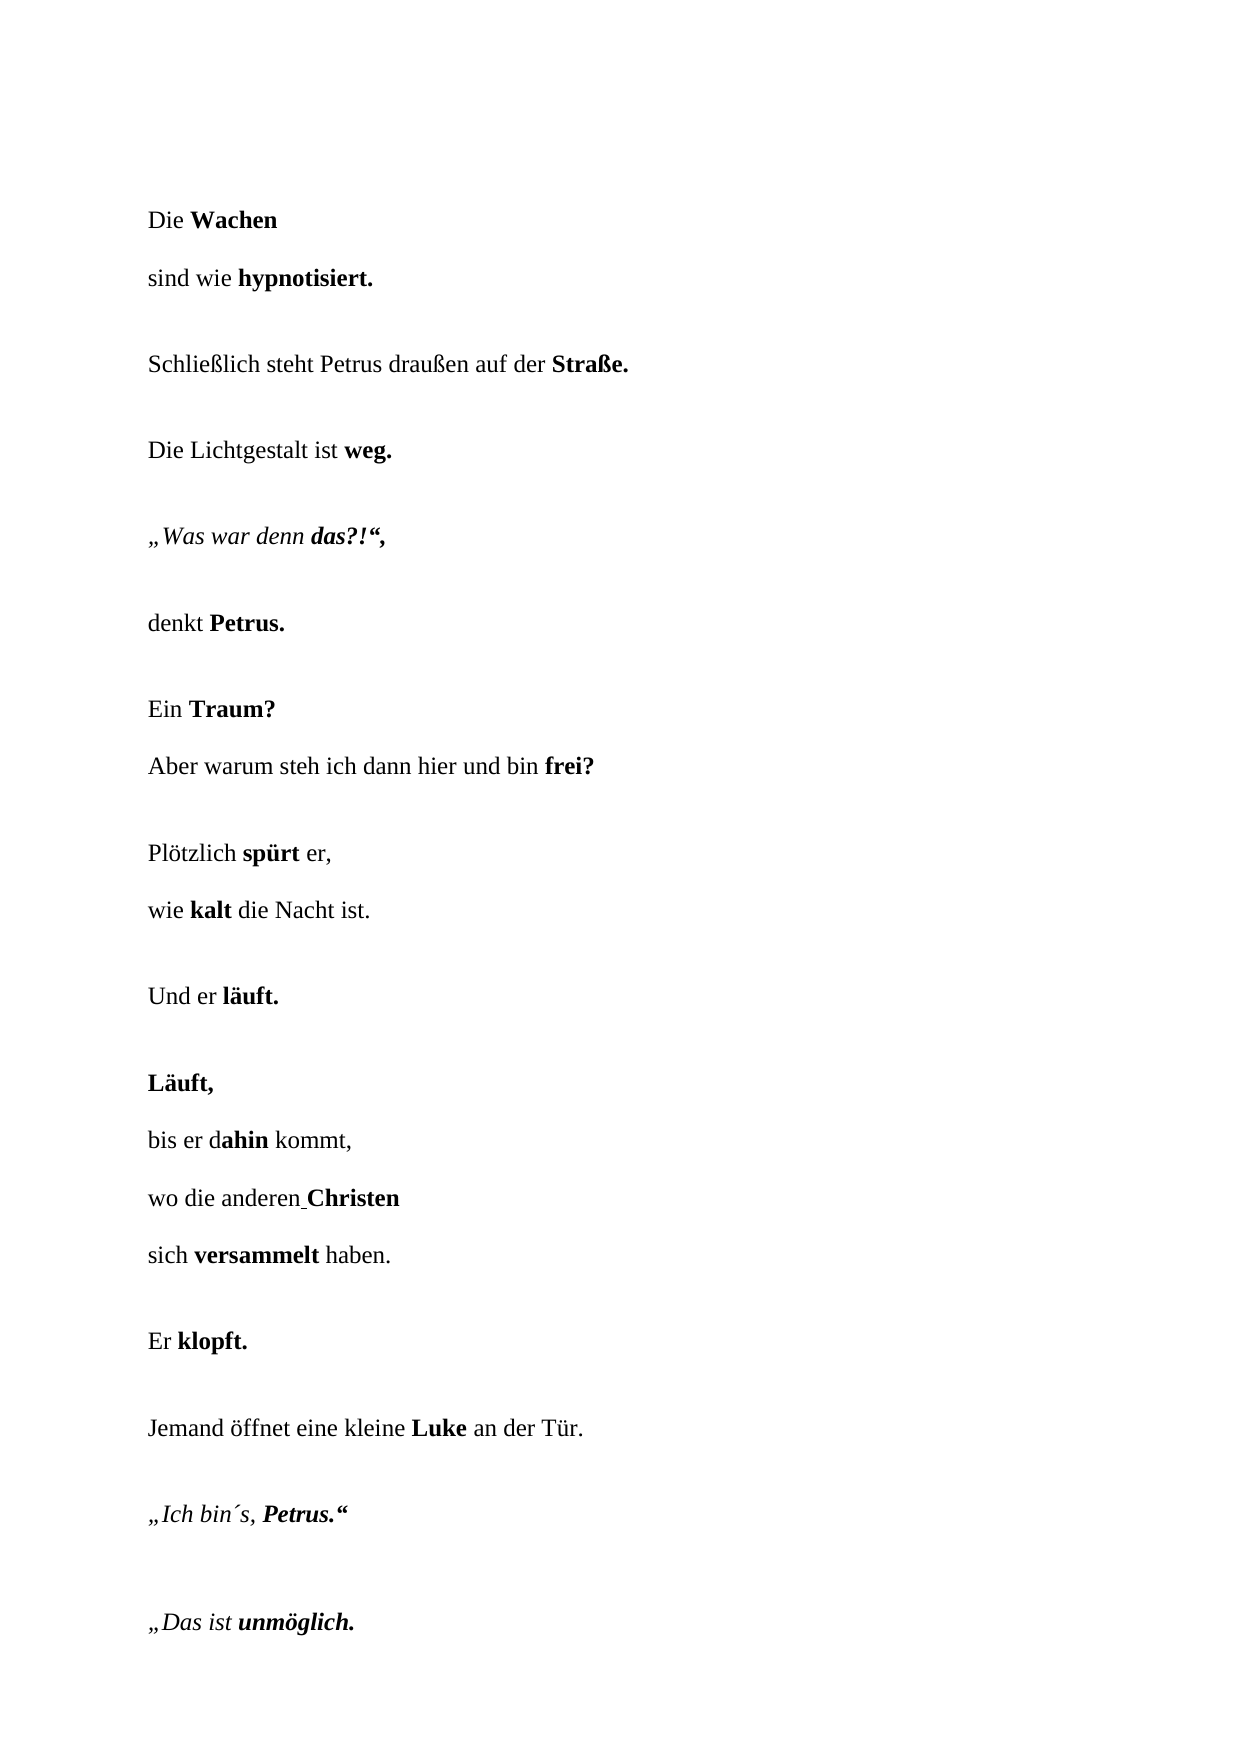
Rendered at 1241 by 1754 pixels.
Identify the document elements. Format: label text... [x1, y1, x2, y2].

text bis er dahin kommt, [148, 1125, 1093, 1154]
text sind wie hypnotisiert. [148, 263, 1093, 291]
text Schließlich steht Petrus draußen auf der Straße. [148, 349, 1093, 378]
text Jemand öffnet eine kleine Luke an der Tür. [148, 1413, 1093, 1441]
text Ein Traum? [148, 694, 1093, 723]
text Die Wachen [148, 205, 1093, 234]
text wie kalt die Nacht ist. [148, 895, 1093, 924]
text Aber warum steh ich dann hier und bin frei? [148, 751, 1093, 780]
text Und er läuft. [148, 981, 1093, 1010]
text denkt Petrus. [148, 608, 1093, 636]
text wo die anderen Christen [148, 1183, 1093, 1211]
text sich versammelt haben. [148, 1240, 1093, 1269]
text Die Lichtgestalt ist weg. [148, 435, 1093, 464]
text „Das ist unmöglich. [148, 1607, 1093, 1635]
text „Ich bin´s, Petrus.“ [148, 1499, 1093, 1528]
text Er klopft. [148, 1326, 1093, 1355]
text „Was war denn das?!“, [148, 521, 1093, 550]
text Plötzlich spürt er, [148, 838, 1093, 866]
text Läuft, [148, 1068, 1093, 1096]
